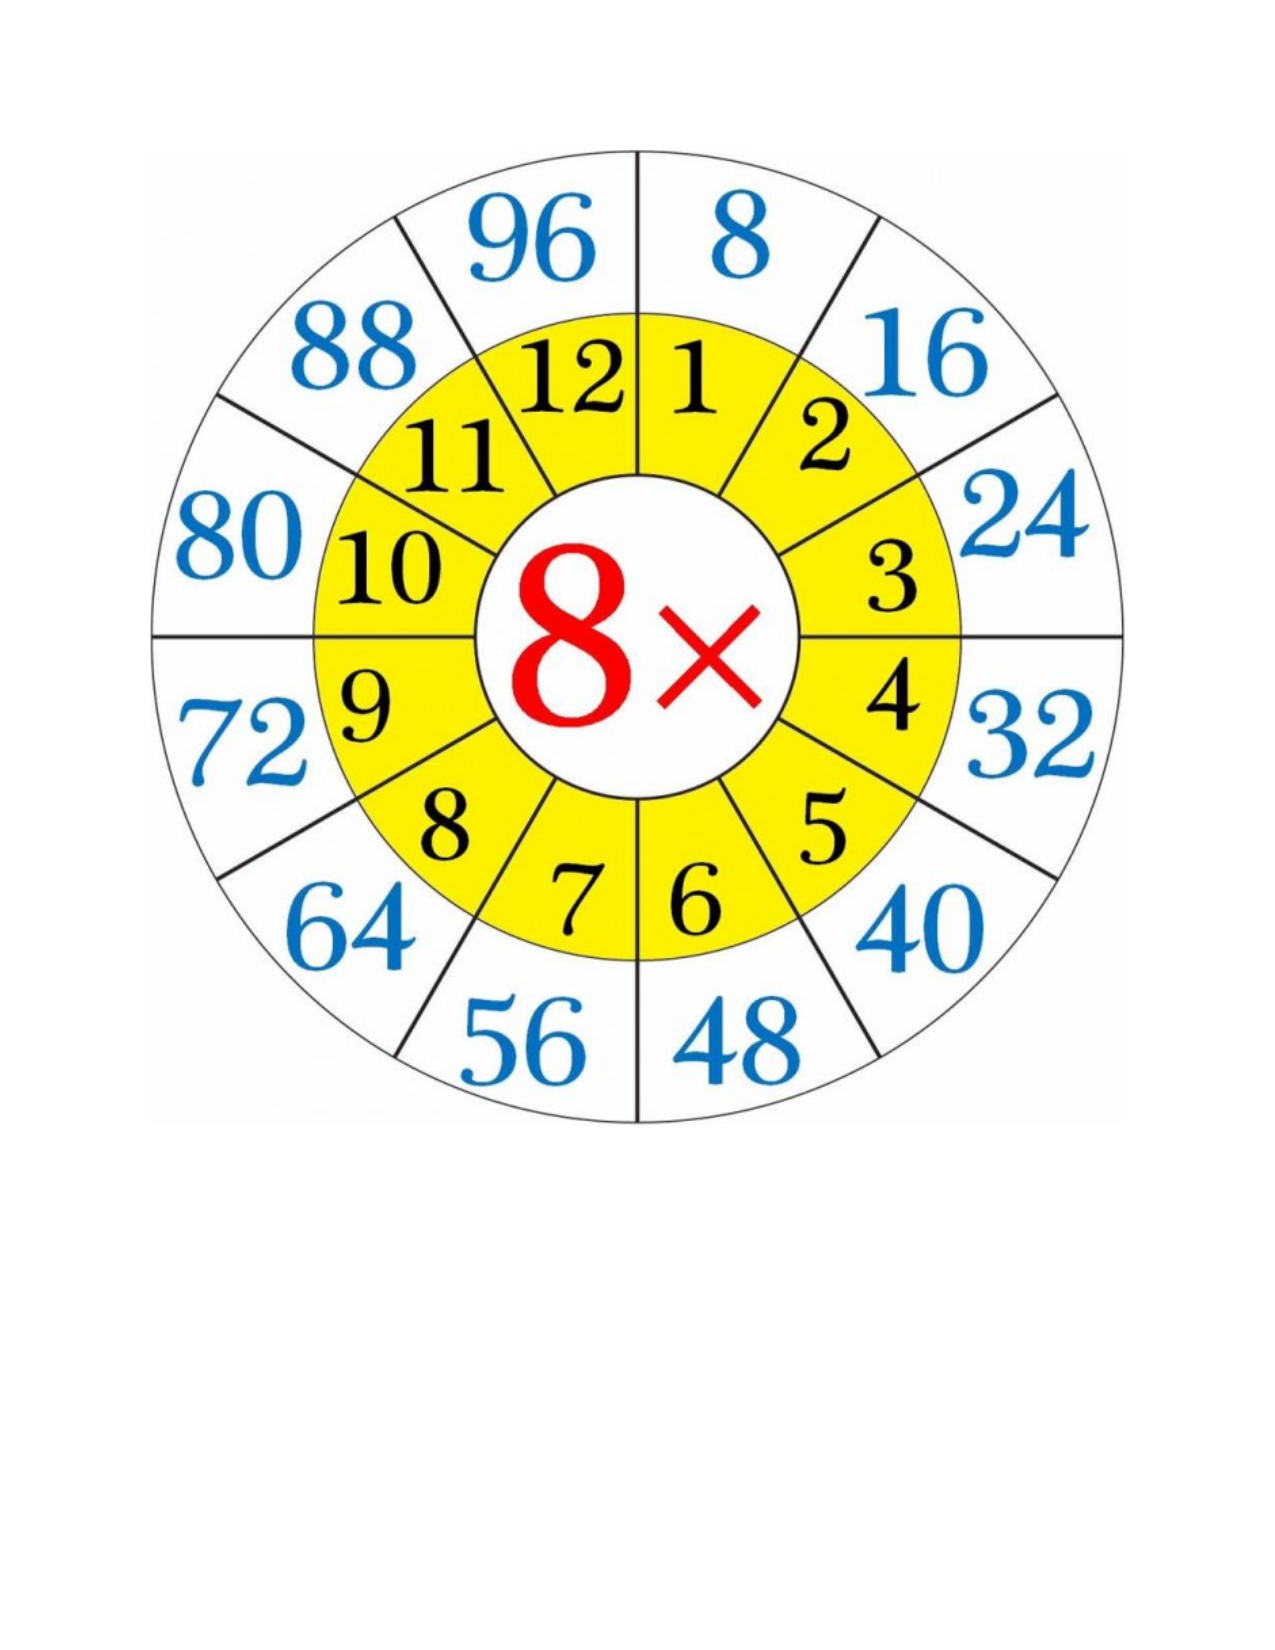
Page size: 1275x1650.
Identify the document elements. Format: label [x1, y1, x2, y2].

picture [150, 150, 1125, 1125]
